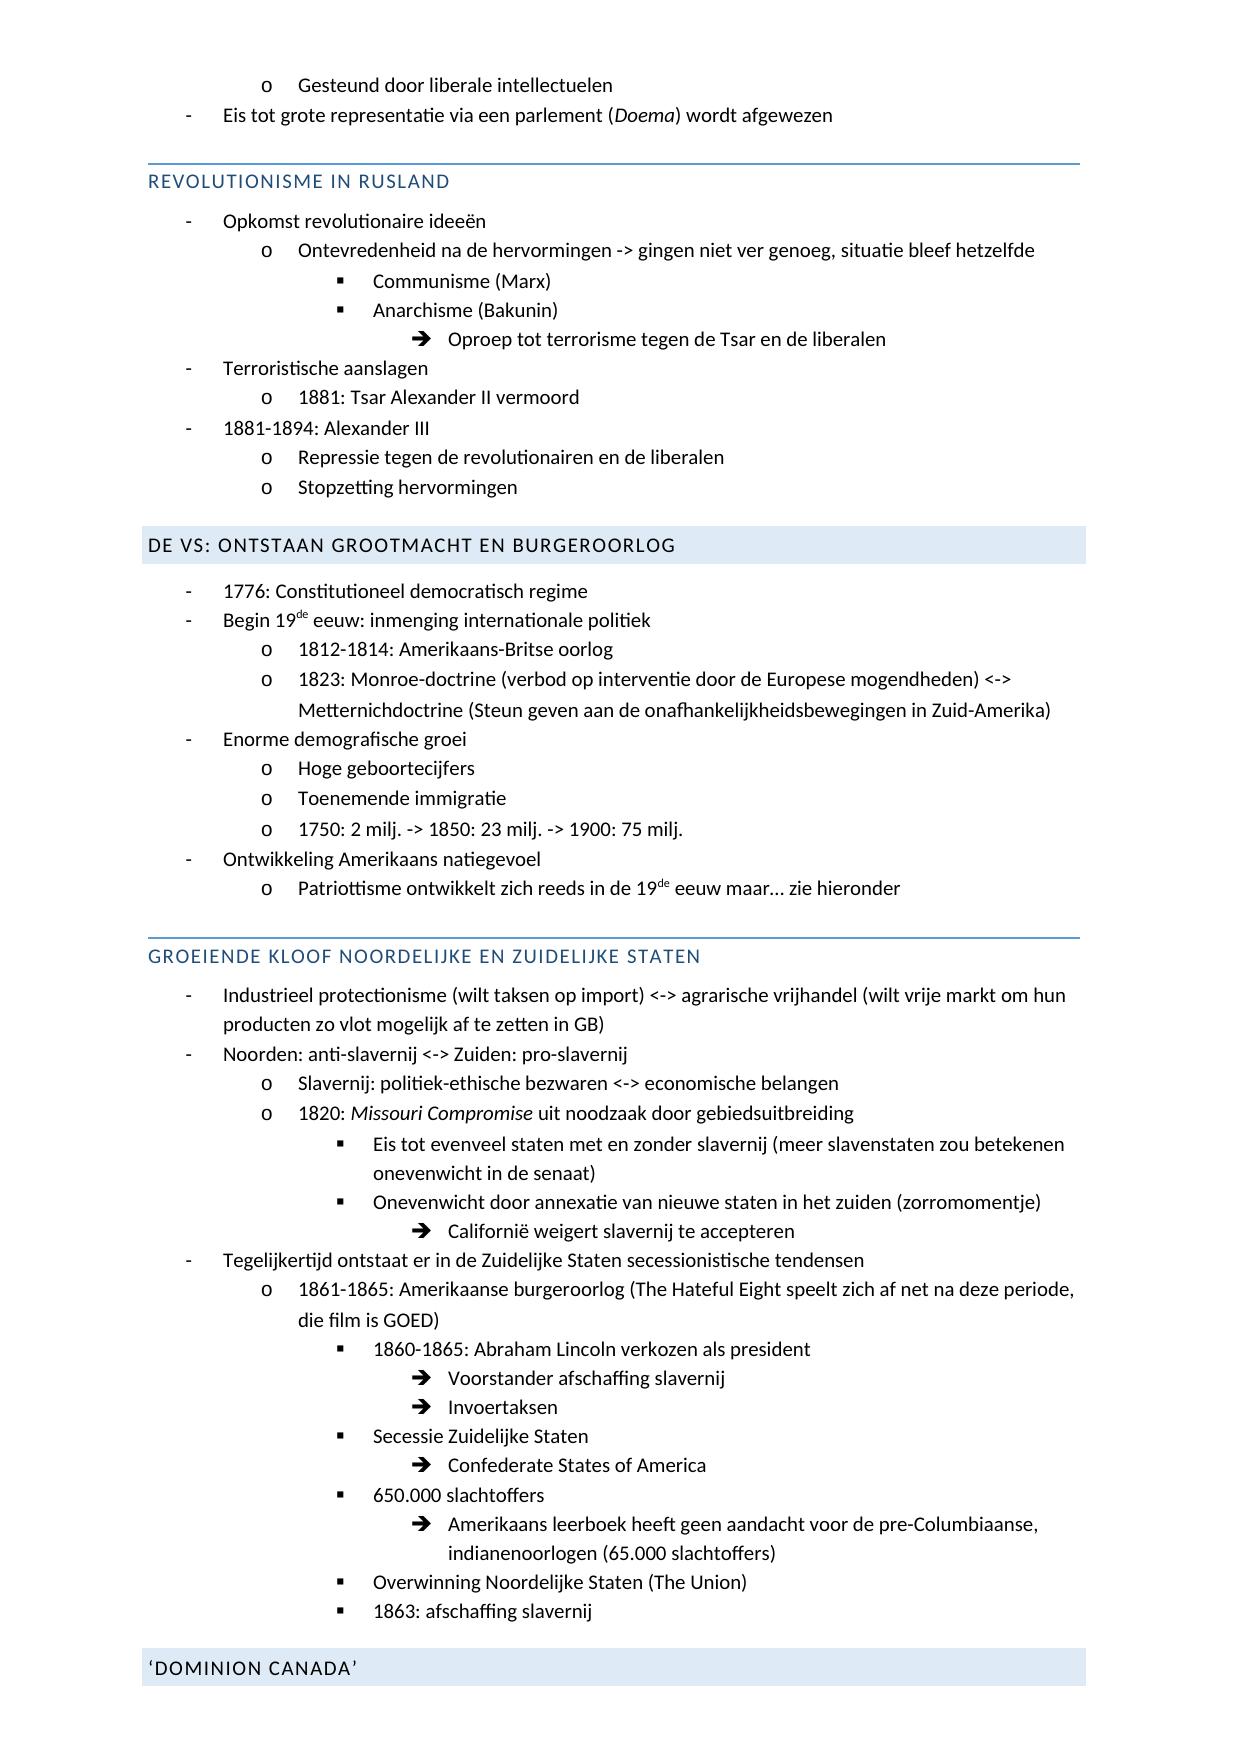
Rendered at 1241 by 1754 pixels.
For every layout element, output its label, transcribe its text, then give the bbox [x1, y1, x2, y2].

list Eis tot grote representatie via een parlement (Doema) wordt afgewezen [185, 102, 1080, 128]
list 1823: Monroe-doctrine (verbod op interventie door de Europese mogendheden) <-> Metternichdoctrine (Steun geven aan de onafhankelijkheidsbewegingen in Zuid-Amerika) [260, 667, 1080, 722]
list Begin 19de eeuw: inmenging internationale politiek [185, 607, 1080, 632]
list Communisme (Marx) [335, 268, 1080, 293]
list Secessie Zuidelijke Staten [335, 1423, 1080, 1449]
list 1812-1814: Amerikaans-Britse oorlog [260, 636, 1080, 663]
subtitle DE VS: ontstaan grootmacht en burgeroorlog [148, 532, 1080, 557]
list Slavernij: politiek-ethische bezwaren <-> economische belangen [260, 1070, 1080, 1096]
list Hoge geboortecijfers [260, 755, 1080, 782]
subtitle Revolutionisme in Rusland [148, 165, 1080, 194]
list Invoertaksen [410, 1394, 1080, 1420]
list Confederate States of America [410, 1453, 1080, 1478]
list Patriottisme ontwikkelt zich reeds in de 19de eeuw maar… zie hieronder [260, 876, 1080, 902]
list Enorme demografische groei [185, 726, 1080, 751]
list Oproep tot terrorisme tegen de Tsar en de liberalen [410, 326, 1080, 352]
list Gesteund door liberale intellectuelen [260, 72, 1080, 98]
list Overwinning Noordelijke Staten (The Union) [335, 1569, 1080, 1595]
list 1750: 2 milj. -> 1850: 23 milj. -> 1900: 75 milj. [260, 816, 1080, 842]
list Ontevredenheid na de hervormingen -> gingen niet ver genoeg, situatie bleef hetzelfde [260, 237, 1080, 264]
list Noorden: anti-slavernij <-> Zuiden: pro-slavernij [185, 1041, 1080, 1066]
list Industrieel protectionisme (wilt taksen op import) <-> agrarische vrijhandel (wilt vrije markt om hun producten zo vlot mogelijk af te zetten in GB) [185, 982, 1080, 1037]
list Toenemende immigratie [260, 786, 1080, 812]
list Tegelijkertijd ontstaat er in de Zuidelijke Staten secessionistische tendensen [185, 1247, 1080, 1273]
list 1881-1894: Alexander III [185, 415, 1080, 440]
list Terroristische aanslagen [185, 355, 1080, 381]
list Repressie tegen de revolutionairen en de liberalen [260, 444, 1080, 471]
list Voorstander afschaffing slavernij [410, 1365, 1080, 1391]
list Ontwikkeling Amerikaans natiegevoel [185, 846, 1080, 872]
list Stopzetting hervormingen [260, 474, 1080, 501]
list Onevenwicht door annexatie van nieuwe staten in het zuiden (zorromomentje) [335, 1189, 1080, 1214]
list Eis tot evenveel staten met en zonder slavernij (meer slavenstaten zou betekenen onevenwicht in de senaat) [335, 1131, 1080, 1185]
list 1860-1865: Abraham Lincoln verkozen als president [335, 1336, 1080, 1361]
list 1820: Missouri Compromise uit noodzaak door gebiedsuitbreiding [260, 1100, 1080, 1127]
list 1881: Tsar Alexander II vermoord [260, 384, 1080, 411]
subtitle Groeiende kloof Noordelijke en Zuidelijke Staten [148, 939, 1080, 968]
list 650.000 slachtoffers [335, 1482, 1080, 1507]
list Amerikaans leerboek heeft geen aandacht voor de pre-Columbiaanse, indianenoorlogen (65.000 slachtoffers) [410, 1511, 1080, 1566]
subtitle ‘Dominion Canada’ [148, 1655, 1080, 1680]
list Anarchisme (Bakunin) [335, 297, 1080, 322]
list 1861-1865: Amerikaanse burgeroorlog (The Hateful Eight speelt zich af net na deze periode, die film is GOED) [260, 1277, 1080, 1332]
list 1863: afschaffing slavernij [335, 1598, 1080, 1624]
list Opkomst revolutionaire ideeën [185, 208, 1080, 234]
list 1776: Constitutioneel democratisch regime [185, 578, 1080, 603]
list Californië weigert slavernij te accepteren [410, 1218, 1080, 1244]
